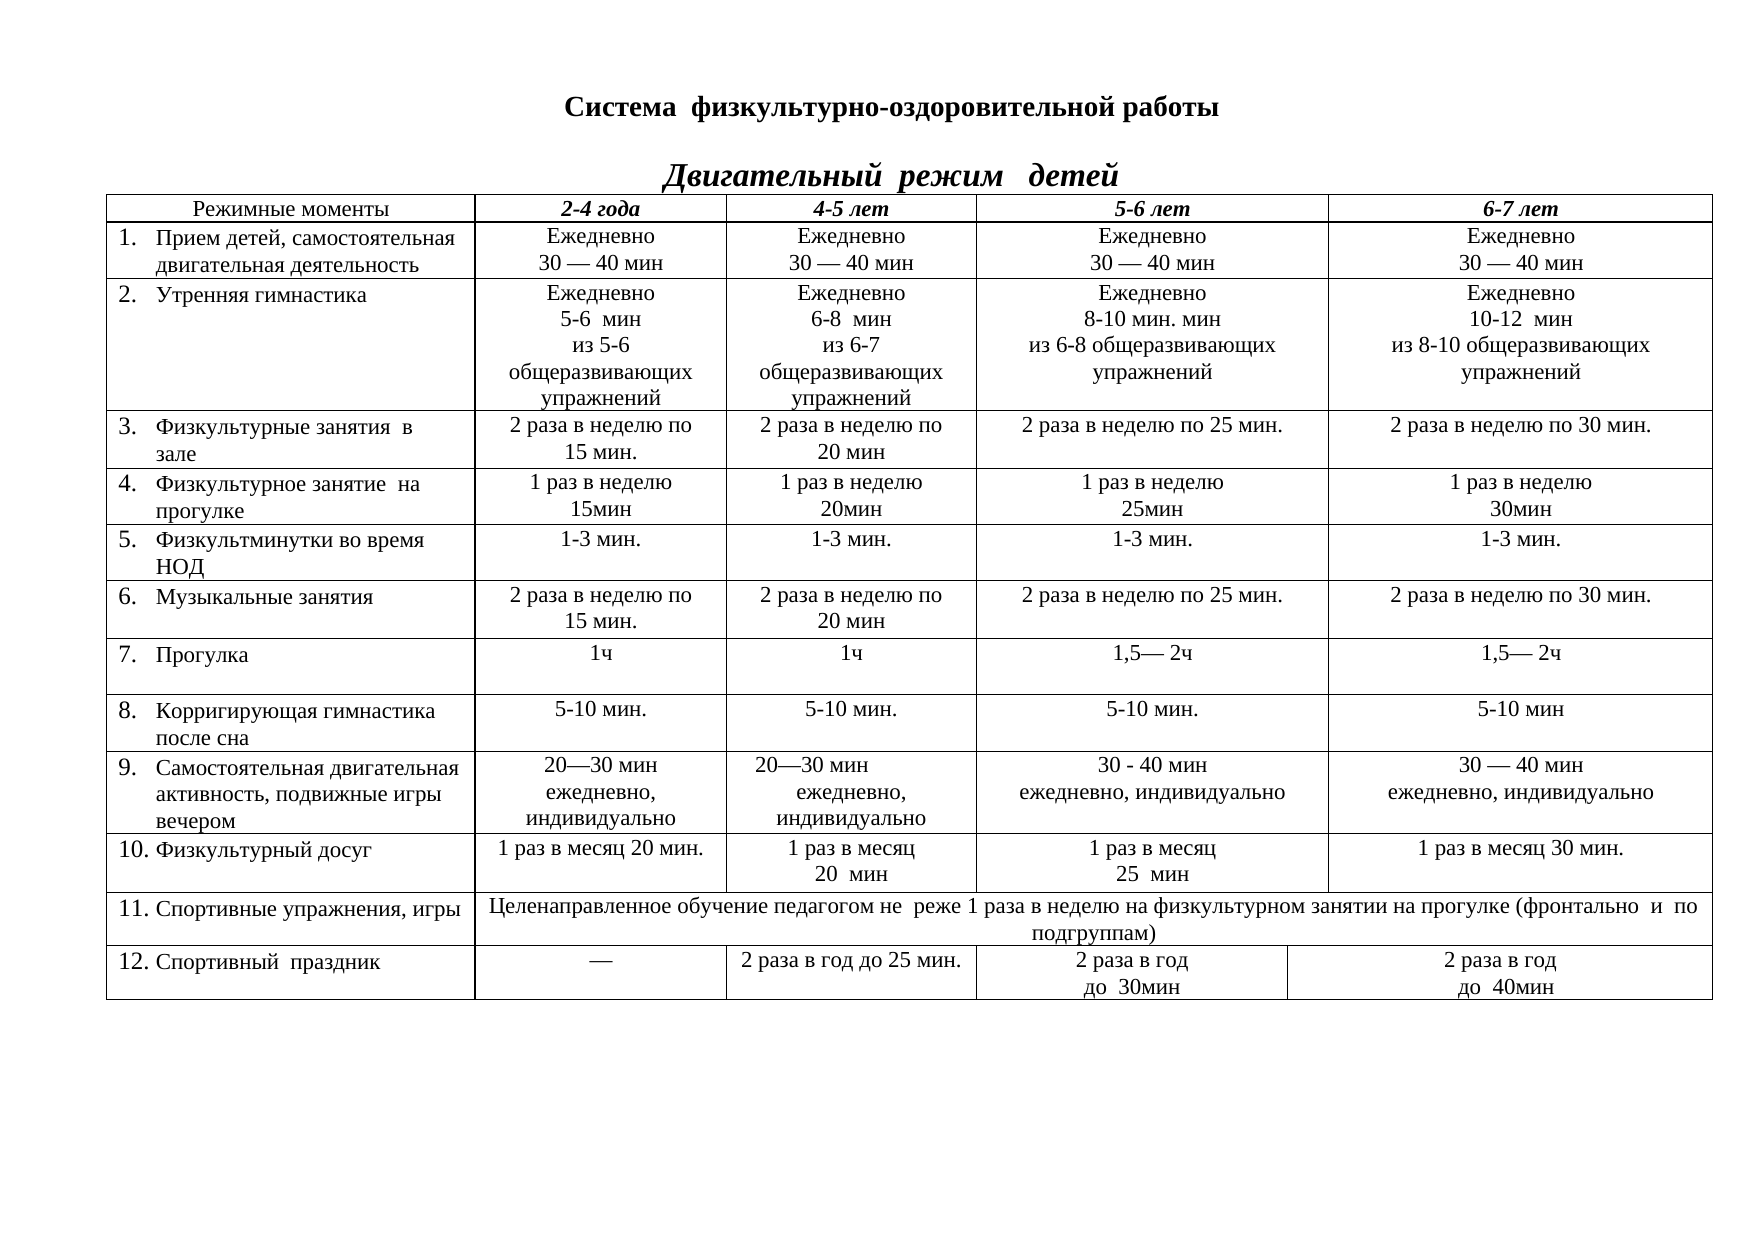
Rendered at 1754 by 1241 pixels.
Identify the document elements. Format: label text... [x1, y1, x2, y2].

table_header 2-4 года [476, 195, 726, 221]
table_cell 1 раз в месяц 20 мин [727, 834, 976, 892]
table_cell 20—30 мин ежедневно, индивидуально [727, 752, 976, 833]
table_cell 5-10 мин. [977, 695, 1328, 751]
table_cell 30 - 40 мин ежедневно, индивидуально [977, 752, 1328, 833]
table_cell Физкультурные занятия в зале [107, 411, 474, 467]
table_cell 20—30 мин ежедневно, индивидуально [476, 752, 726, 833]
table_cell Ежедневно 30 — 40 мин [1329, 223, 1712, 278]
table_cell 1ч [476, 639, 726, 694]
table_cell 1 раз в месяц 25 мин [977, 834, 1328, 892]
table_header 6-7 лет [1329, 195, 1712, 221]
table_cell Ежедневно 30 — 40 мин [476, 223, 726, 278]
table_cell Самостоятельная двигательная активность, подвижные игры вечером [107, 752, 474, 833]
table_cell 1 раз в неделю 15мин [476, 469, 726, 523]
table_cell 1-3 мин. [727, 525, 976, 580]
table_cell 1,5— 2ч [977, 639, 1328, 694]
table_cell 5-10 мин [1329, 695, 1712, 751]
table_cell 5-10 мин. [476, 695, 726, 751]
table_cell Физкультурный досуг [107, 834, 474, 892]
table_cell Ежедневно 30 — 40 мин [727, 223, 976, 278]
table_cell Утренняя гимнастика [107, 279, 474, 410]
table_cell Спортивные упражнения, игры [107, 893, 474, 945]
text Двигательный режим детей [118, 156, 1665, 194]
table_cell Ежедневно 5-6 мин из 5-6 общеразвивающих упражнений [476, 279, 726, 410]
table_cell Ежедневно 6-8 мин из 6-7 общеразвивающих упражнений [727, 279, 976, 410]
table_cell 1-3 мин. [476, 525, 726, 580]
table_cell Физкультурное занятие на прогулке [107, 469, 474, 523]
table_cell 2 раза в неделю по 30 мин. [1329, 411, 1712, 467]
table_cell Ежедневно 8-10 мин. мин из 6-8 общеразвивающих упражнений [977, 279, 1328, 410]
table_cell 2 раза в неделю по 15 мин. [476, 581, 726, 638]
table_cell 1 раз в неделю 25мин [977, 469, 1328, 523]
table_cell 1-3 мин. [977, 525, 1328, 580]
table_cell 2 раза в неделю по 20 мин [727, 581, 976, 638]
table_cell Корригирующая гимнастика после сна [107, 695, 474, 751]
table_cell Спортивный праздник [107, 946, 474, 999]
table_cell Ежедневно 10-12 мин из 8-10 общеразвивающих упражнений [1329, 279, 1712, 410]
table_cell 2 раза в неделю по 20 мин [727, 411, 976, 467]
table_cell 2 раза в неделю по 25 мин. [977, 581, 1328, 638]
table_cell Прием детей, самостоятельная двигательная деятельность [107, 223, 474, 278]
table_cell Прогулка [107, 639, 474, 694]
table_cell 1 раз в неделю 30мин [1329, 469, 1712, 523]
table_cell 2 раза в неделю по 15 мин. [476, 411, 726, 467]
table_cell 1 раз в неделю 20мин [727, 469, 976, 523]
table_cell 2 раза в неделю по 30 мин. [1329, 581, 1712, 638]
table_cell 1ч [727, 639, 976, 694]
table_cell 1 раз в месяц 30 мин. [1329, 834, 1712, 892]
table_header 4-5 лет [727, 195, 976, 221]
table_cell 1 раз в месяц 20 мин. [476, 834, 726, 892]
table_cell 2 раза в год до 30мин [977, 946, 1287, 999]
table_cell Целенаправленное обучение педагогом не реже 1 раза в неделю на физкультурном занятии на прогулке (фронтально и по подгруппам) [476, 893, 1712, 945]
table_header Режимные моменты [107, 195, 474, 221]
table_cell 2 раза в неделю по 25 мин. [977, 411, 1328, 467]
table_header 5-6 лет [977, 195, 1328, 221]
table_cell 1,5— 2ч [1329, 639, 1712, 694]
table_cell — [476, 946, 726, 999]
table_cell Музыкальные занятия [107, 581, 474, 638]
table_cell 30 — 40 мин ежедневно, индивидуально [1329, 752, 1712, 833]
table_cell 5-10 мин. [727, 695, 976, 751]
table_cell 1-3 мин. [1329, 525, 1712, 580]
table_cell 2 раза в год до 40мин [1288, 946, 1712, 999]
table_cell Физкультминутки во время НОД [107, 525, 474, 580]
table_cell 2 раза в год до 25 мин. [727, 946, 976, 999]
table_cell Ежедневно 30 — 40 мин [977, 223, 1328, 278]
text Система физкультурно-оздоровительной работы [118, 89, 1665, 122]
